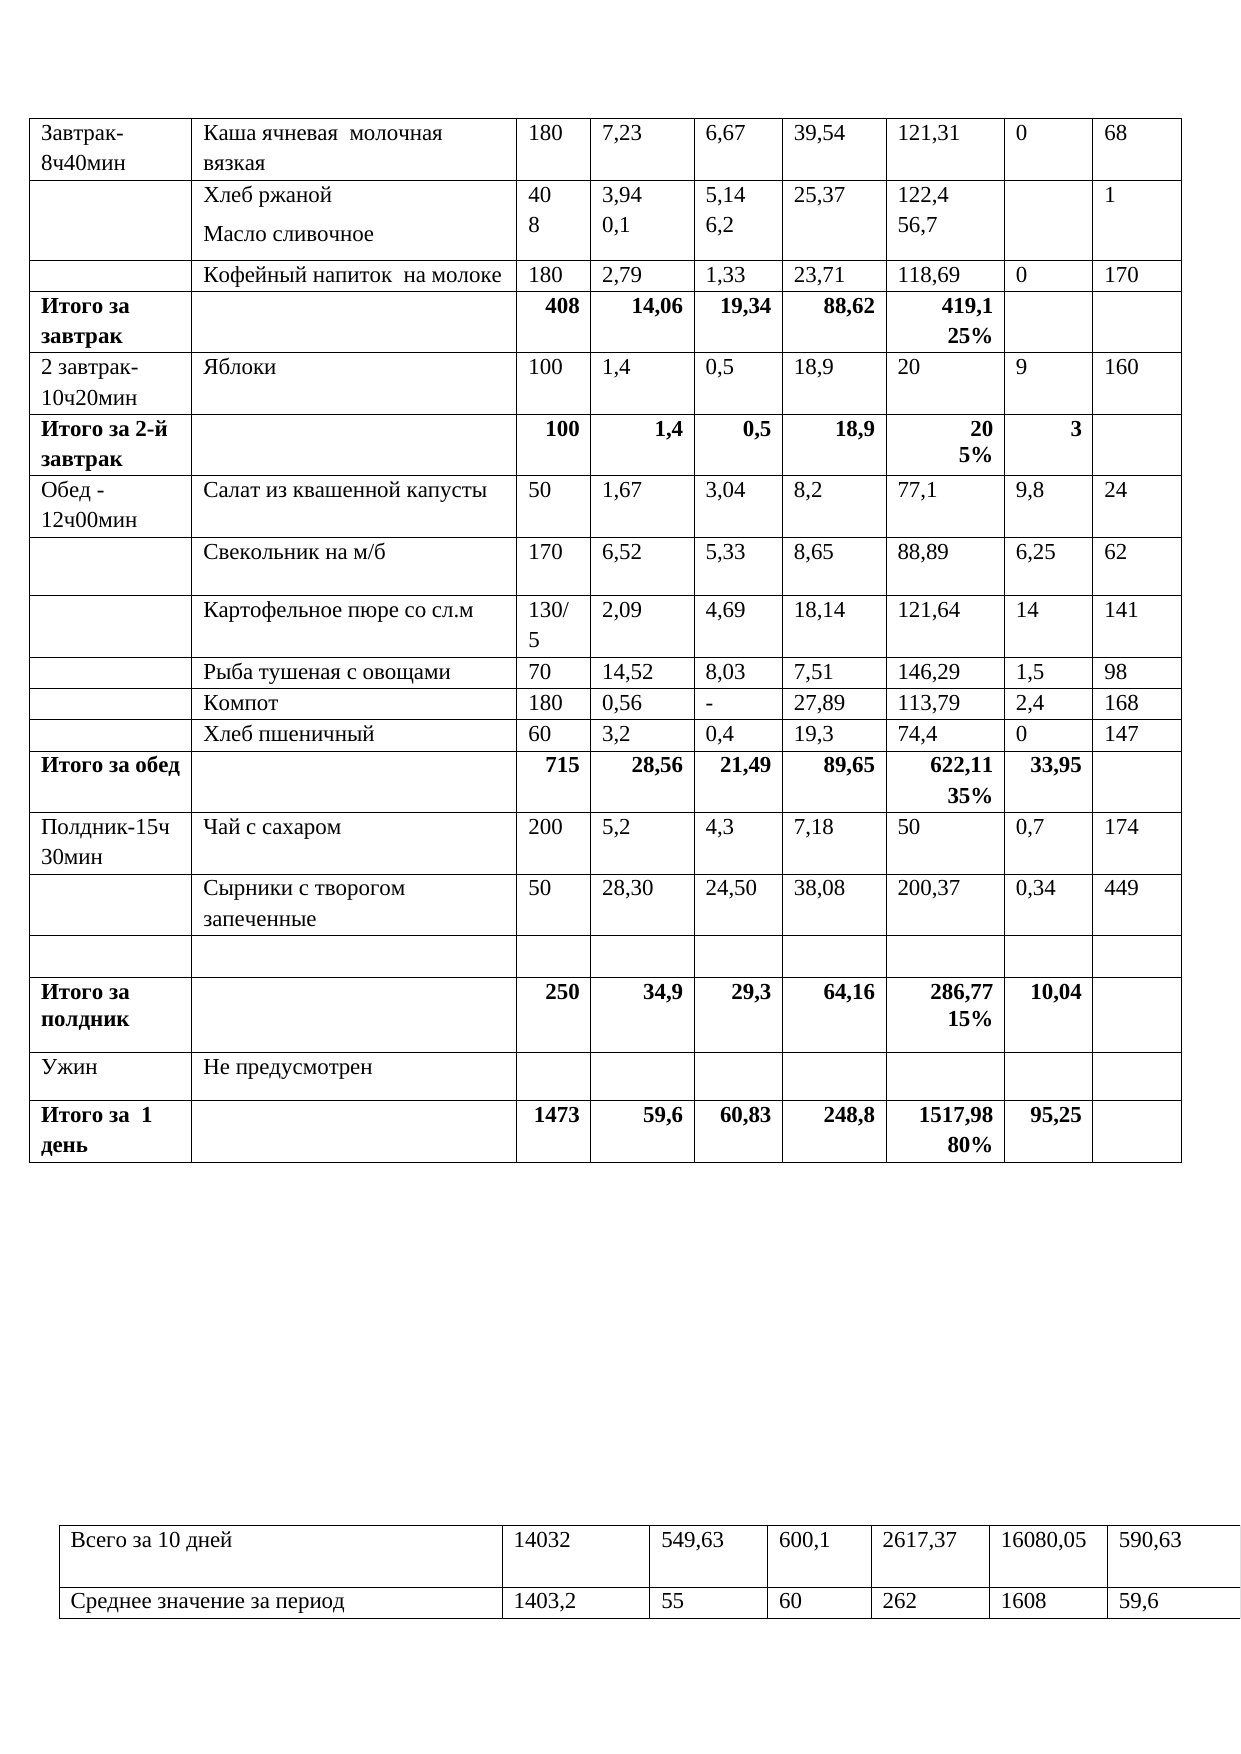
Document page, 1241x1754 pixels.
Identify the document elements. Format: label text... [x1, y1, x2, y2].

table_cell 0 [1005, 720, 1092, 751]
table_cell 5,2 [591, 813, 694, 873]
table_cell 160 [1093, 353, 1181, 414]
table_cell 0 [1005, 119, 1092, 179]
table_cell 147 [1093, 720, 1181, 751]
table_cell [1093, 1053, 1181, 1100]
table_cell 40 8 [517, 181, 590, 259]
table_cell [60, 1588, 502, 1618]
table_cell 50 [517, 476, 590, 537]
table_cell [30, 596, 191, 657]
table_cell [1093, 752, 1181, 812]
table_cell 10,04 [1005, 978, 1092, 1052]
table_cell [887, 936, 1004, 977]
table_cell 6,25 [1005, 538, 1092, 595]
table_cell 77,1 [887, 476, 1004, 537]
table_cell Кофейный напиток на молоке [192, 261, 516, 291]
table_cell 28,30 [591, 875, 694, 935]
table_cell 55 [650, 1588, 767, 1618]
table_cell [30, 261, 191, 291]
table_cell 27,89 [783, 689, 886, 719]
table_cell [517, 1053, 590, 1100]
table_cell Салат из квашенной капусты [192, 476, 516, 537]
table_cell 60 [768, 1588, 871, 1618]
table_cell 113,79 [887, 689, 1004, 719]
table_cell [695, 1053, 782, 1100]
table_cell 122,4 56,7 [887, 181, 1004, 259]
table_cell 25,37 [783, 181, 886, 259]
table_cell 18,9 [783, 353, 886, 414]
table_cell 2,4 [1005, 689, 1092, 719]
table_header 600,1 [768, 1526, 871, 1587]
table_cell 3,2 [591, 720, 694, 751]
table_cell [1093, 978, 1181, 1052]
table_cell 89,65 [783, 752, 886, 812]
table_cell 286,77 15% [887, 978, 1004, 1052]
table_cell 18,14 [783, 596, 886, 657]
table_cell 0,4 [695, 720, 782, 751]
table_cell 200,37 [887, 875, 1004, 935]
table_cell Итого за полдник [30, 978, 191, 1052]
table_cell 98 [1093, 658, 1181, 688]
table_cell [30, 936, 191, 977]
table_cell [30, 658, 191, 688]
table_cell 7,51 [783, 658, 886, 688]
table_cell 141 [1093, 596, 1181, 657]
table_cell 33,95 [1005, 752, 1092, 812]
table_cell Ужин [30, 1053, 191, 1100]
table_cell 8,03 [695, 658, 782, 688]
table_cell 170 [517, 538, 590, 595]
table_cell 180 [517, 261, 590, 291]
table_cell 262 [872, 1588, 989, 1618]
table_cell 18,9 [783, 415, 886, 475]
table_cell 14,06 [591, 292, 694, 352]
table_cell 14 [1005, 596, 1092, 657]
table_cell 24,50 [695, 875, 782, 935]
table_cell 14,52 [591, 658, 694, 688]
table_cell [591, 1053, 694, 1100]
table_cell 1,33 [695, 261, 782, 291]
table_cell 38,08 [783, 875, 886, 935]
table_header 2617,37 [872, 1526, 989, 1587]
table_cell [783, 1053, 886, 1100]
table_cell Картофельное пюре со сл.м [192, 596, 516, 657]
table_cell 88,89 [887, 538, 1004, 595]
table_cell 59,6 [1108, 1588, 1240, 1618]
table_cell 168 [1093, 689, 1181, 719]
table_header 16080,05 [990, 1526, 1107, 1587]
table_cell 180 [517, 119, 590, 179]
table_cell 64,16 [783, 978, 886, 1052]
table_cell [30, 538, 191, 595]
table_cell 19,34 [695, 292, 782, 352]
table_cell 408 [517, 292, 590, 352]
table_cell 622,11 35% [887, 752, 1004, 812]
table_cell 1,67 [591, 476, 694, 537]
table_cell Сырники с творогом запеченные [192, 875, 516, 935]
table_cell [517, 936, 590, 977]
table_cell Каша ячневая молочная вязкая [192, 119, 516, 179]
table_cell [695, 936, 782, 977]
table_cell 2,79 [591, 261, 694, 291]
table_cell 20 [887, 353, 1004, 414]
table_cell [192, 752, 516, 812]
table_cell 24 [1093, 476, 1181, 537]
table_cell 9 [1005, 353, 1092, 414]
table_cell 9,8 [1005, 476, 1092, 537]
table_cell 74,4 [887, 720, 1004, 751]
table_cell 20 5% [887, 415, 1004, 475]
table_cell 70 [517, 658, 590, 688]
table_cell 5,33 [695, 538, 782, 595]
table_header Всего за 10 дней [60, 1526, 502, 1587]
table_cell [591, 936, 694, 977]
table_cell Яблоки [192, 353, 516, 414]
table_cell 174 [1093, 813, 1181, 873]
table_cell 88,62 [783, 292, 886, 352]
table_cell 62 [1093, 538, 1181, 595]
table_cell Обед - 12ч00мин [30, 476, 191, 537]
table_cell 39,54 [783, 119, 886, 179]
table_cell Итого за 1 день [30, 1101, 191, 1162]
table_cell 28,56 [591, 752, 694, 812]
table_cell 1,5 [1005, 658, 1092, 688]
table_cell Компот [192, 689, 516, 719]
table_cell 1403,2 [503, 1588, 649, 1618]
table_cell 250 [517, 978, 590, 1052]
table_cell 180 [517, 689, 590, 719]
table_cell 29,3 [695, 978, 782, 1052]
table_cell [192, 1101, 516, 1162]
table_cell 121,64 [887, 596, 1004, 657]
table_cell [1005, 292, 1092, 352]
table_cell [30, 720, 191, 751]
table_cell Хлеб ржаной Масло сливочное [192, 181, 516, 259]
table_cell 1 [1093, 181, 1181, 259]
table_header 14032 [503, 1526, 649, 1587]
table_cell 50 [517, 875, 590, 935]
table_cell 7,23 [591, 119, 694, 179]
table_cell 1517,98 80% [887, 1101, 1004, 1162]
table_cell Рыба тушеная с овощами [192, 658, 516, 688]
table_cell 6,67 [695, 119, 782, 179]
table_cell 1473 [517, 1101, 590, 1162]
table_cell 100 [517, 415, 590, 475]
table_cell 21,49 [695, 752, 782, 812]
table_cell 68 [1093, 119, 1181, 179]
table_cell [192, 292, 516, 352]
table_cell 4,3 [695, 813, 782, 873]
table_cell 0,56 [591, 689, 694, 719]
table_cell 50 [887, 813, 1004, 873]
table_cell Свекольник на м/б [192, 538, 516, 595]
table_cell Полдник-15ч 30мин [30, 813, 191, 873]
table_header 590,63 [1108, 1526, 1240, 1587]
table_cell 3,04 [695, 476, 782, 537]
table_cell 130/5 [517, 596, 590, 657]
table_cell [30, 689, 191, 719]
table_cell [1093, 936, 1181, 977]
table_cell 34,9 [591, 978, 694, 1052]
table_cell [1005, 1053, 1092, 1100]
table_cell [1093, 1101, 1181, 1162]
table_cell [887, 1053, 1004, 1100]
table_cell 170 [1093, 261, 1181, 291]
table_cell Итого за завтрак [30, 292, 191, 352]
table_cell 419,1 25% [887, 292, 1004, 352]
table_cell 3,94 0,1 [591, 181, 694, 259]
table_cell 248,8 [783, 1101, 886, 1162]
table_cell 200 [517, 813, 590, 873]
table_cell 1608 [990, 1588, 1107, 1618]
table_cell - [695, 689, 782, 719]
table_cell 449 [1093, 875, 1181, 935]
table_cell 100 [517, 353, 590, 414]
table_cell 146,29 [887, 658, 1004, 688]
table_cell Итого за 2-й завтрак [30, 415, 191, 475]
table_cell 6,52 [591, 538, 694, 595]
table_cell Не предусмотрен [192, 1053, 516, 1100]
table_cell [192, 936, 516, 977]
table_cell 59,6 [591, 1101, 694, 1162]
table_cell 95,25 [1005, 1101, 1092, 1162]
table_cell 8,2 [783, 476, 886, 537]
table_cell 1,4 [591, 353, 694, 414]
table_cell 7,18 [783, 813, 886, 873]
table_cell 1,4 [591, 415, 694, 475]
table_cell 23,71 [783, 261, 886, 291]
table_cell 5,14 6,2 [695, 181, 782, 259]
table_cell 2 завтрак- 10ч20мин [30, 353, 191, 414]
table_cell 2,09 [591, 596, 694, 657]
table_cell 121,31 [887, 119, 1004, 179]
table_cell Чай с сахаром [192, 813, 516, 873]
table_cell [1093, 292, 1181, 352]
table_cell 60,83 [695, 1101, 782, 1162]
table_cell 4,69 [695, 596, 782, 657]
table_cell 0,5 [695, 353, 782, 414]
table_cell 3 [1005, 415, 1092, 475]
table_cell [192, 978, 516, 1052]
table_cell 8,65 [783, 538, 886, 595]
table_cell [1005, 181, 1092, 259]
table_cell [192, 415, 516, 475]
table_cell Хлеб пшеничный [192, 720, 516, 751]
table_cell [30, 875, 191, 935]
table_header 549,63 [650, 1526, 767, 1587]
table_cell 60 [517, 720, 590, 751]
table_cell 19,3 [783, 720, 886, 751]
table_cell 715 [517, 752, 590, 812]
table_cell 0,5 [695, 415, 782, 475]
table_cell 118,69 [887, 261, 1004, 291]
table_cell [1005, 936, 1092, 977]
table_cell 0 [1005, 261, 1092, 291]
table_cell Итого за обед [30, 752, 191, 812]
table_cell [1093, 415, 1181, 475]
table_cell 0,34 [1005, 875, 1092, 935]
table_cell Завтрак- 8ч40мин [30, 119, 191, 179]
table_cell [30, 181, 191, 259]
table_cell [783, 936, 886, 977]
table_cell 0,7 [1005, 813, 1092, 873]
